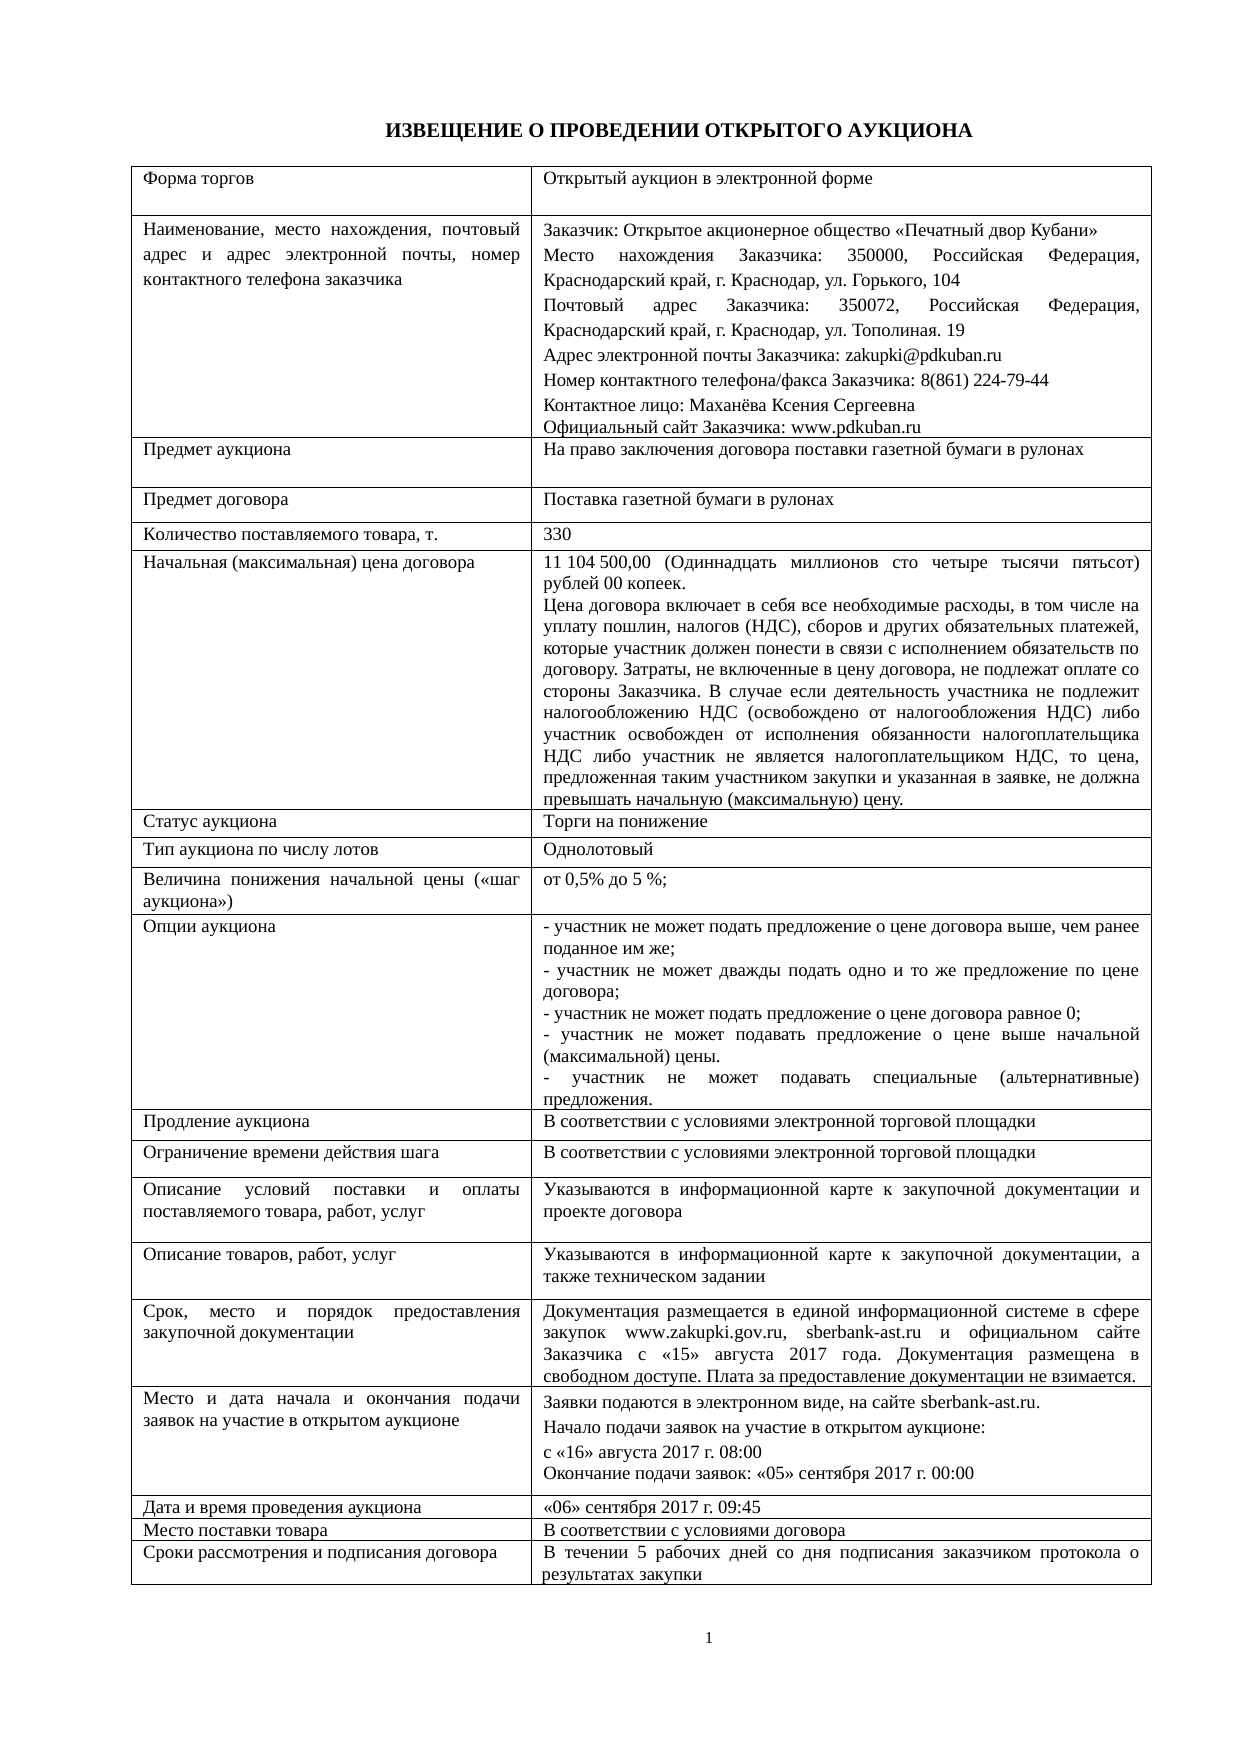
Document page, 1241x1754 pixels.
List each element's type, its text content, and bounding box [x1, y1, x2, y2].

table_cell Статус аукциона [132, 810, 531, 837]
table_cell Описание товаров, работ, услуг [132, 1243, 531, 1299]
table_cell Место поставки товара [132, 1519, 531, 1540]
table_cell Ограничение времени действия шага [132, 1141, 531, 1177]
table_cell Величина понижения начальной цены («шаг аукциона») [132, 868, 531, 914]
table_cell Документация размещается в единой информационной системе в сфере закупок www.zakupki.gov.ru, sberbank-ast.ru и официальном сайте Заказчика с «15» августа 2017 года. Документация размещена в свободном доступе. Плата за предоставление документации не взимается. [532, 1300, 1151, 1386]
table_cell Дата и время проведения аукциона [132, 1496, 531, 1517]
table_cell Срок, место и порядок предоставления закупочной документации [132, 1300, 531, 1386]
table_cell Предмет договора [132, 488, 531, 522]
table_header Форма торгов [132, 167, 531, 215]
table_cell На право заключения договора поставки газетной бумаги в рулонах [532, 438, 1151, 487]
table_cell Сроки рассмотрения и подписания договора [132, 1541, 531, 1584]
table_cell Заявки подаются в электронном виде, на сайте sberbank-ast.ru. Начало подачи заявок на участие в открытом аукционе: с «16» августа 2017 г. 08:00 Окончание подачи заявок: «05» сентября 2017 г. 00:00 [532, 1387, 1151, 1495]
table_cell В течении 5 рабочих дней со дня подписания заказчиком протокола о результатах закупки [532, 1541, 1151, 1584]
table_cell Количество поставляемого товара, т. [132, 523, 531, 549]
table_cell В соответствии с условиями договора [532, 1519, 1151, 1540]
table_cell Место и дата начала и окончания подачи заявок на участие в открытом аукционе [132, 1387, 531, 1495]
table_cell «06» сентября 2017 г. 09:45 [532, 1496, 1151, 1517]
table_cell Опции аукциона [132, 915, 531, 1109]
table_cell В соответствии с условиями электронной торговой площадки [532, 1141, 1151, 1177]
table_cell Однолотовый [532, 838, 1151, 867]
table_cell Тип аукциона по числу лотов [132, 838, 531, 867]
table_cell Продление аукциона [132, 1110, 531, 1140]
table_cell Поставка газетной бумаги в рулонах [532, 488, 1151, 522]
table_cell Начальная (максимальная) цена договора [132, 551, 531, 809]
table_header Открытый аукцион в электронной форме [532, 167, 1151, 215]
table_cell Указываются в информационной карте к закупочной документации и проекте договора [532, 1178, 1151, 1242]
table_cell Предмет аукциона [132, 438, 531, 487]
table_cell Торги на понижение [532, 810, 1151, 837]
table_cell - участник не может подать предложение о цене договора выше, чем ранее поданное им же; - участник не может дважды подать одно и то же предложение по цене договора; - участник не может подать предложение о цене договора равное 0; - участник не может подавать предложение о цене выше начальной (максимальной) цены. - участник не может подавать специальные (альтернативные) предложения. [532, 915, 1151, 1109]
table_cell В соответствии с условиями электронной торговой площадки [532, 1110, 1151, 1140]
table_cell от 0,5% до 5 %; [532, 868, 1151, 914]
table_cell 330 [532, 523, 1151, 549]
table_cell Наименование, место нахождения, почтовый адрес и адрес электронной почты, номер контактного телефона заказчика [132, 216, 531, 437]
table_cell Указываются в информационной карте к закупочной документации, а также техническом задании [532, 1243, 1151, 1299]
table_cell Заказчик: Открытое акционерное общество «Печатный двор Кубани» Место нахождения Заказчика: 350000, Российская Федерация, Краснодарский край, г. Краснодар, ул. Горького, 104 Почтовый адрес Заказчика: 350072, Российская Федерация, Краснодарский край, г. Краснодар, ул. Тополиная. 19 Адрес электронной почты Заказчика: zakupki@pdkuban.ru Номер контактного телефона/факса Заказчика: 8(861) 224-79-44 Контактное лицо: Маханёва Ксения Сергеевна Официальный сайт Заказчика: www.pdkuban.ru [532, 216, 1151, 437]
text ИЗВЕЩЕНИЕ О ПРОВЕДЕНИИ ОТКРЫТОГО АУКЦИОНА [177, 118, 1181, 142]
table_cell 11 104 500,00 (Одиннадцать миллионов сто четыре тысячи пятьсот) рублей 00 копеек. Цена договора включает в себя все необходимые расходы, в том числе на уплату пошлин, налогов (НДС), сборов и других обязательных платежей, которые участник должен понести в связи с исполнением обязательств по договору. Затраты, не включенные в цену договора, не подлежат оплате со стороны Заказчика. В случае если деятельность участника не подлежит налогообложению НДС (освобождено от налогообложения НДС) либо участник освобожден от исполнения обязанности налогоплательщика НДС либо участник не является налогоплательщиком НДС, то цена, предложенная таким участником закупки и указанная в заявке, не должна превышать начальную (максимальную) цену. [532, 551, 1151, 809]
table_cell Описание условий поставки и оплаты поставляемого товара, работ, услуг [132, 1178, 531, 1242]
